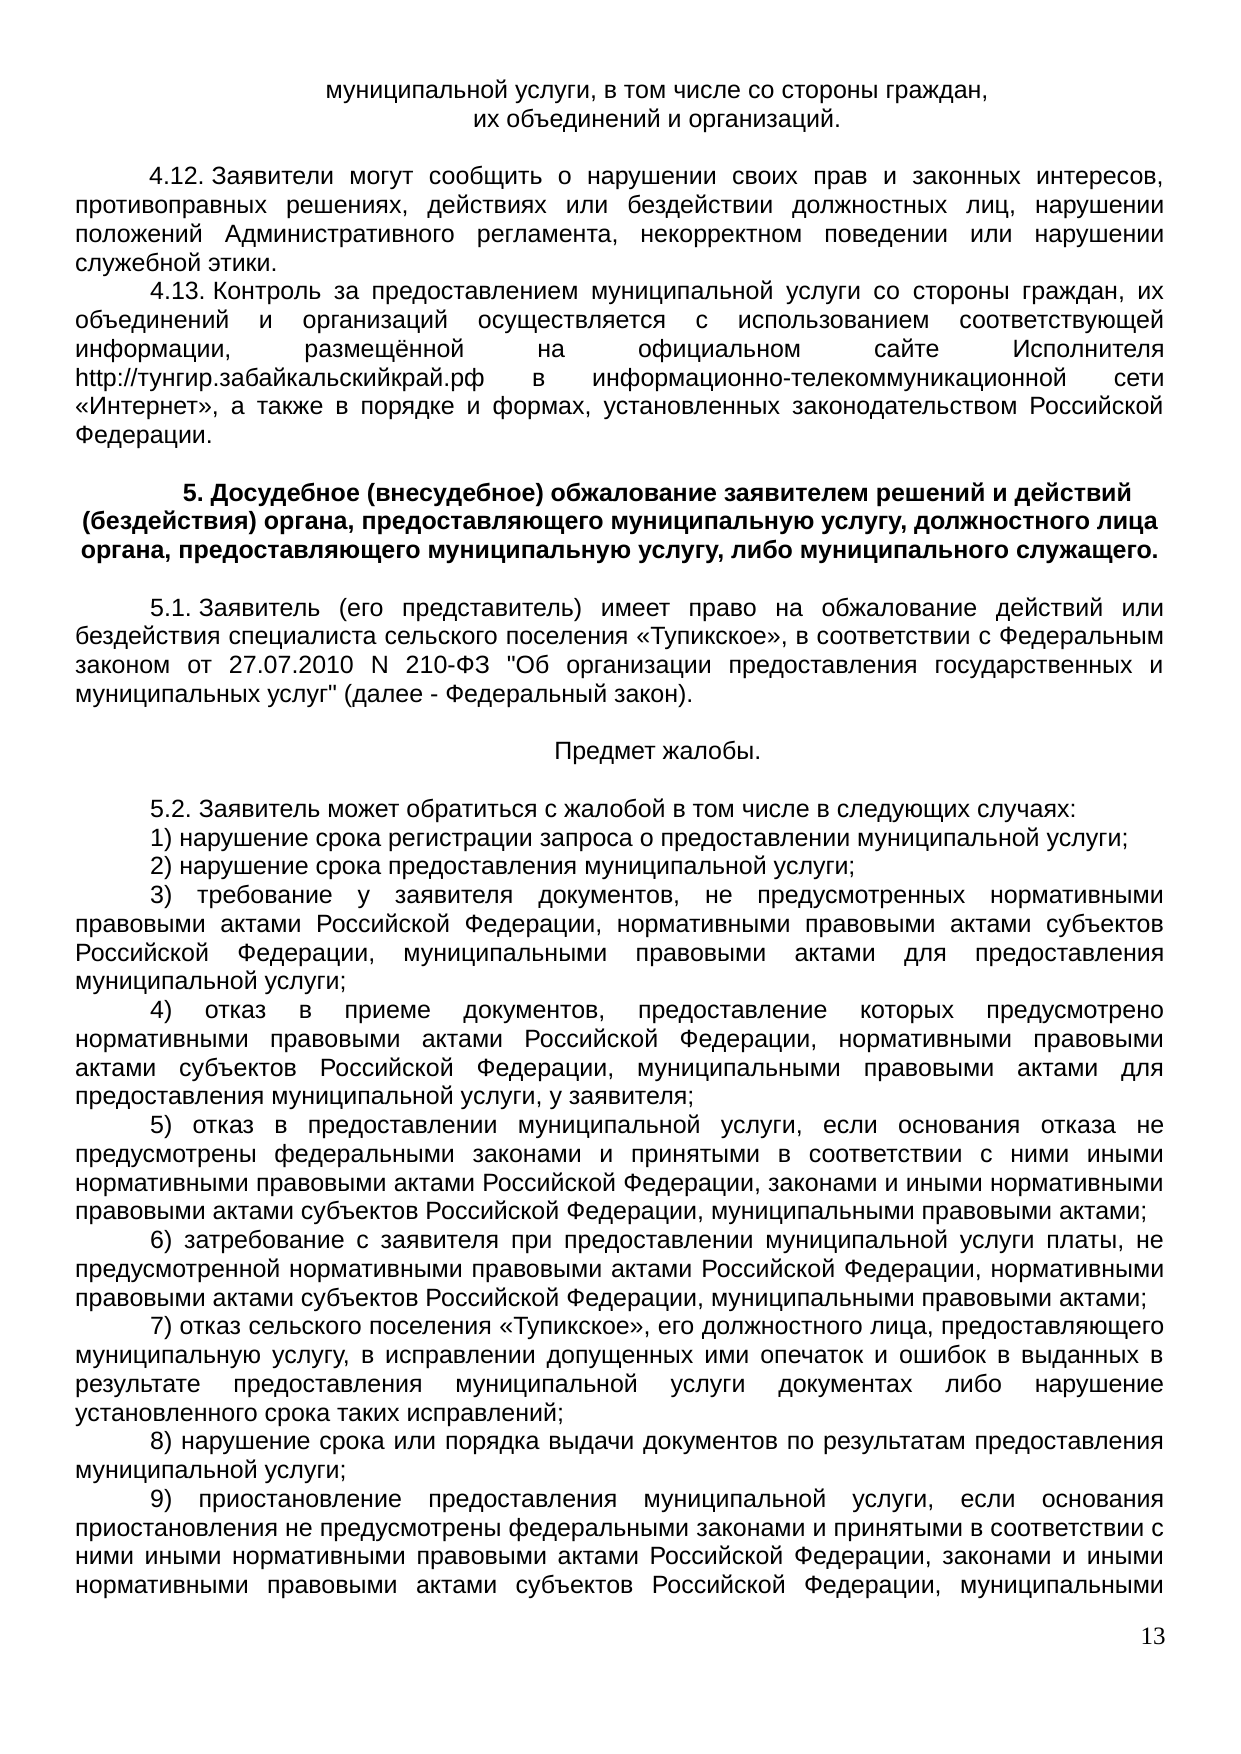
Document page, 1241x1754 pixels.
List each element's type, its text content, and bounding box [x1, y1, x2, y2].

text 5. Досудебное (внесудебное) обжалование заявителем решений и действий (бездействия) органа, предоставляющего муниципальную услугу, должностного лица органа, предоставляющего муниципальную услугу, либо муниципального служащего. [75, 477, 1165, 564]
text 5.2. Заявитель может обратиться с жалобой в том числе в следующих случаях: [75, 794, 1165, 822]
text их объединений и организаций. [75, 104, 1165, 132]
text 5.1. Заявитель (его представитель) имеет право на обжалование действий или бездействия специалиста сельского поселения «Тупикское», в соответствии с Федеральным законом от 27.07.2010 N 210-ФЗ "Об организации предоставления государственных и муниципальных услуг" (далее - Федеральный закон). [75, 592, 1165, 707]
text муниципальной услуги, в том числе со стороны граждан, [75, 75, 1165, 104]
text 8) нарушение срока или порядка выдачи документов по результатам предоставления муниципальной услуги; [75, 1426, 1165, 1484]
text 1) нарушение срока регистрации запроса о предоставлении муниципальной услуги; [75, 822, 1165, 851]
text Предмет жалобы. [75, 736, 1165, 765]
text 4.12. Заявители могут сообщить о нарушении своих прав и законных интересов, противоправных решениях, действиях или бездействии должностных лиц, нарушении положений Административного регламента, некорректном поведении или нарушении служебной этики. [75, 161, 1165, 276]
text 2) нарушение срока предоставления муниципальной услуги; [75, 851, 1165, 880]
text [75, 1484, 1165, 1599]
text 3) требование у заявителя документов, не предусмотренных нормативными правовыми актами Российской Федерации, нормативными правовыми актами субъектов Российской Федерации, муниципальными правовыми актами для предоставления муниципальной услуги; [75, 880, 1165, 995]
text 7) отказ сельского поселения «Тупикское», его должностного лица, предоставляющего муниципальную услугу, в исправлении допущенных ими опечаток и ошибок в выданных в результате предоставления муниципальной услуги документах либо нарушение установленного срока таких исправлений; [75, 1311, 1165, 1426]
text 4.13. Контроль за предоставлением муниципальной услуги со стороны граждан, их объединений и организаций осуществляется с использованием соответствующей информации, размещённой на официальном сайте Исполнителя http://тунгир.забайкальскийкрай.рф в информационно-телекоммуникационной сети «Интернет», а также в порядке и формах, установленных законодательством Российской Федерации. [75, 276, 1165, 449]
text 6) затребование с заявителя при предоставлении муниципальной услуги платы, не предусмотренной нормативными правовыми актами Российской Федерации, нормативными правовыми актами субъектов Российской Федерации, муниципальными правовыми актами; [75, 1225, 1165, 1311]
text 4) отказ в приеме документов, предоставление которых предусмотрено нормативными правовыми актами Российской Федерации, нормативными правовыми актами субъектов Российской Федерации, муниципальными правовыми актами для предоставления муниципальной услуги, у заявителя; [75, 995, 1165, 1110]
text 5) отказ в предоставлении муниципальной услуги, если основания отказа не предусмотрены федеральными законами и принятыми в соответствии с ними иными нормативными правовыми актами Российской Федерации, законами и иными нормативными правовыми актами субъектов Российской Федерации, муниципальными правовыми актами; [75, 1110, 1165, 1225]
